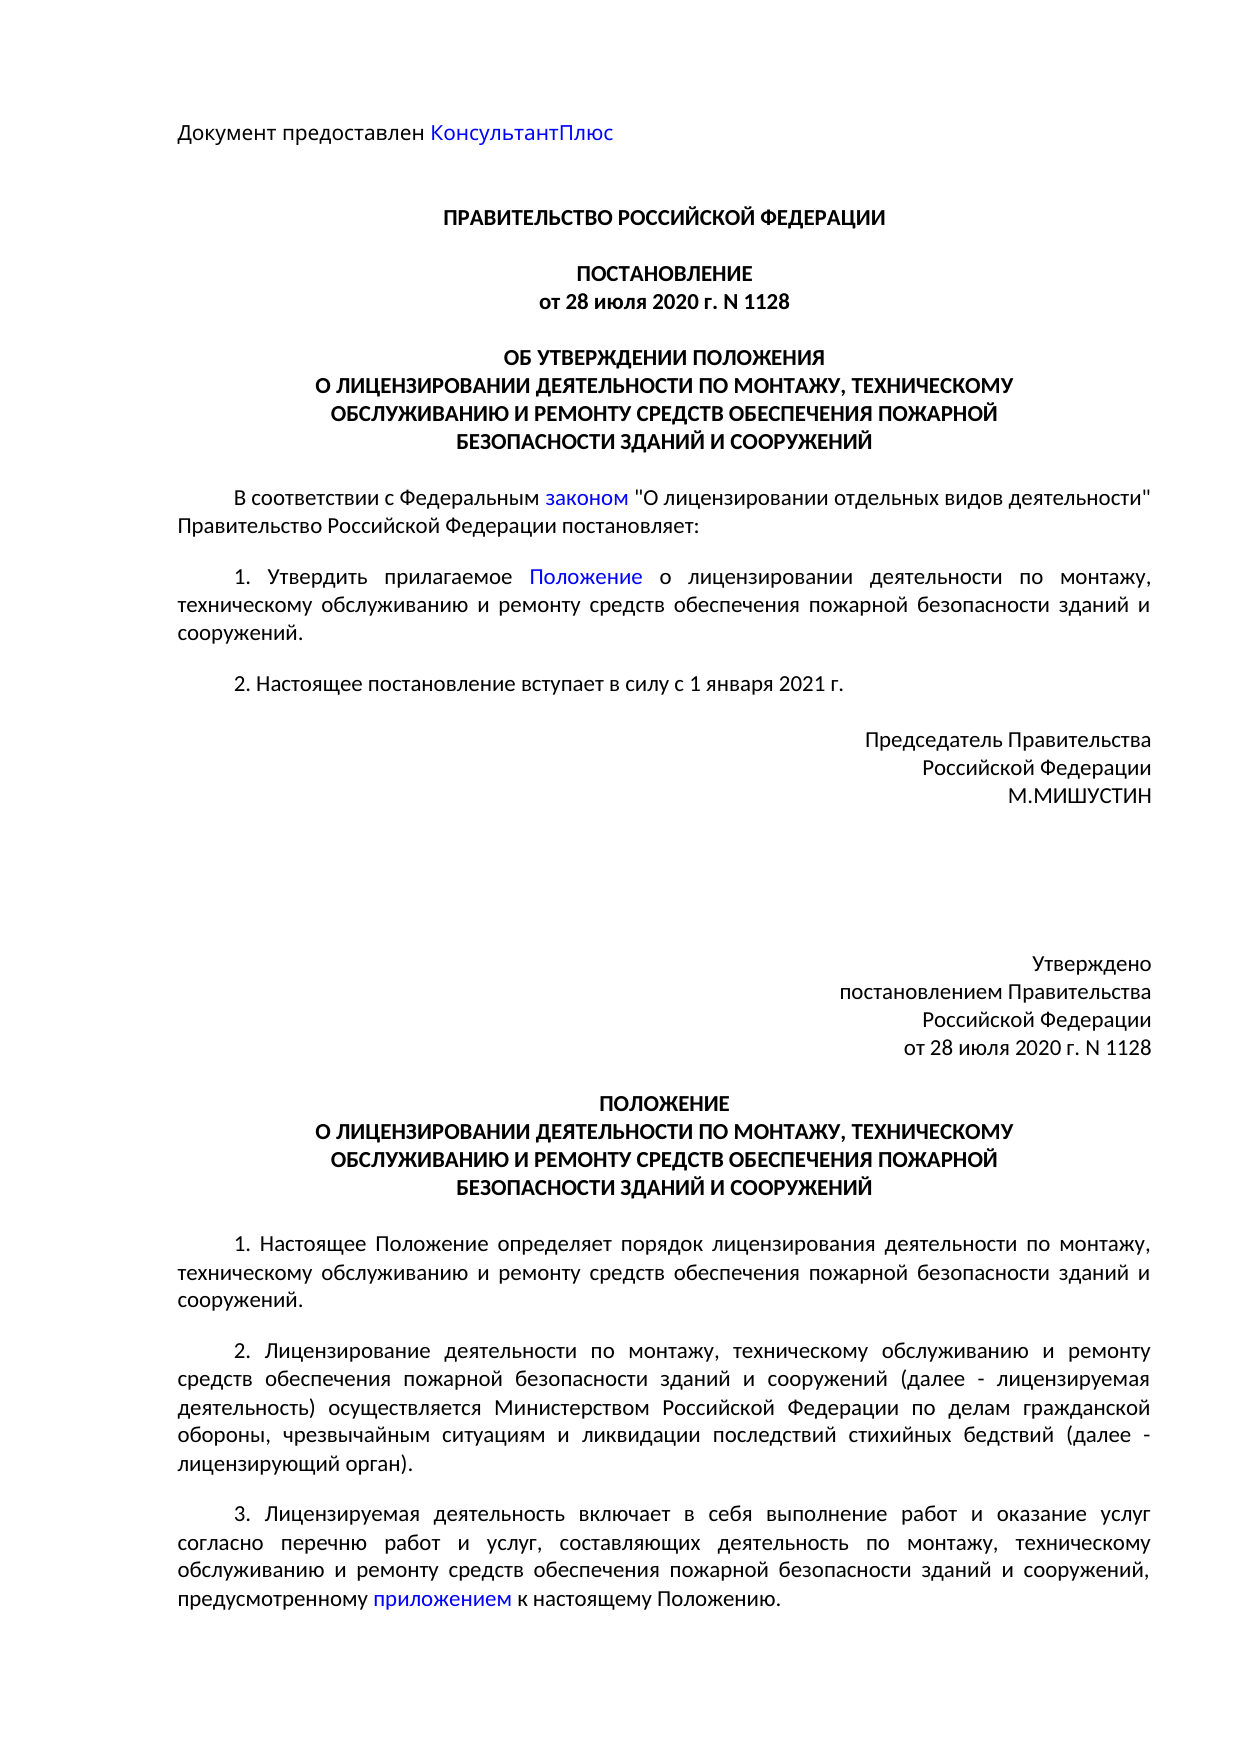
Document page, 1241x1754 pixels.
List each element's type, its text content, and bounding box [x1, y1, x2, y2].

text Российской Федерации [177, 753, 1152, 781]
text Председатель Правительства [177, 725, 1152, 753]
title ОБСЛУЖИВАНИЮ И РЕМОНТУ СРЕДСТВ ОБЕСПЕЧЕНИЯ ПОЖАРНОЙ [177, 1146, 1152, 1173]
title от 28 июля 2020 г. N 1128 [177, 287, 1152, 315]
title ПРАВИТЕЛЬСТВО РОССИЙСКОЙ ФЕДЕРАЦИИ [177, 203, 1152, 231]
text 2. Лицензирование деятельности по монтажу, техническому обслуживанию и ремонту средств обеспечения пожарной безопасности зданий и сооружений (далее - лицензируемая деятельность) осуществляется Министерством Российской Федерации по делам гражданской обороны, чрезвычайным ситуациям и ликвидации последствий стихийных бедствий (далее - лицензирующий орган). [177, 1337, 1152, 1477]
text Утверждено [177, 949, 1152, 977]
title ПОЛОЖЕНИЕ [177, 1089, 1152, 1117]
text 1. Утвердить прилагаемое Положение о лицензировании деятельности по монтажу, техническому обслуживанию и ремонту средств обеспечения пожарной безопасности зданий и сооружений. [177, 562, 1152, 646]
text В соответствии с Федеральным законом "О лицензировании отдельных видов деятельности" Правительство Российской Федерации постановляет: [177, 483, 1152, 539]
text 3. Лицензируемая деятельность включает в себя выполнение работ и оказание услуг согласно перечню работ и услуг, составляющих деятельность по монтажу, техническому обслуживанию и ремонту средств обеспечения пожарной безопасности зданий и сооружений, предусмотренному приложением к настоящему Положению. [177, 1499, 1152, 1612]
text от 28 июля 2020 г. N 1128 [177, 1033, 1152, 1061]
title О ЛИЦЕНЗИРОВАНИИ ДЕЯТЕЛЬНОСТИ ПО МОНТАЖУ, ТЕХНИЧЕСКОМУ [177, 371, 1152, 399]
text 2. Настоящее постановление вступает в силу с 1 января 2021 г. [177, 669, 1152, 697]
text Российской Федерации [177, 1005, 1152, 1033]
text постановлением Правительства [177, 977, 1152, 1005]
title БЕЗОПАСНОСТИ ЗДАНИЙ И СООРУЖЕНИЙ [177, 427, 1152, 455]
title О ЛИЦЕНЗИРОВАНИИ ДЕЯТЕЛЬНОСТИ ПО МОНТАЖУ, ТЕХНИЧЕСКОМУ [177, 1117, 1152, 1146]
title ОБ УТВЕРЖДЕНИИ ПОЛОЖЕНИЯ [177, 343, 1152, 371]
title ОБСЛУЖИВАНИЮ И РЕМОНТУ СРЕДСТВ ОБЕСПЕЧЕНИЯ ПОЖАРНОЙ [177, 399, 1152, 427]
title ПОСТАНОВЛЕНИЕ [177, 259, 1152, 287]
text 1. Настоящее Положение определяет порядок лицензирования деятельности по монтажу, техническому обслуживанию и ремонту средств обеспечения пожарной безопасности зданий и сооружений. [177, 1229, 1152, 1314]
title БЕЗОПАСНОСТИ ЗДАНИЙ И СООРУЖЕНИЙ [177, 1173, 1152, 1202]
title Документ предоставлен КонсультантПлюс [177, 118, 1152, 175]
text М.МИШУСТИН [177, 781, 1152, 809]
